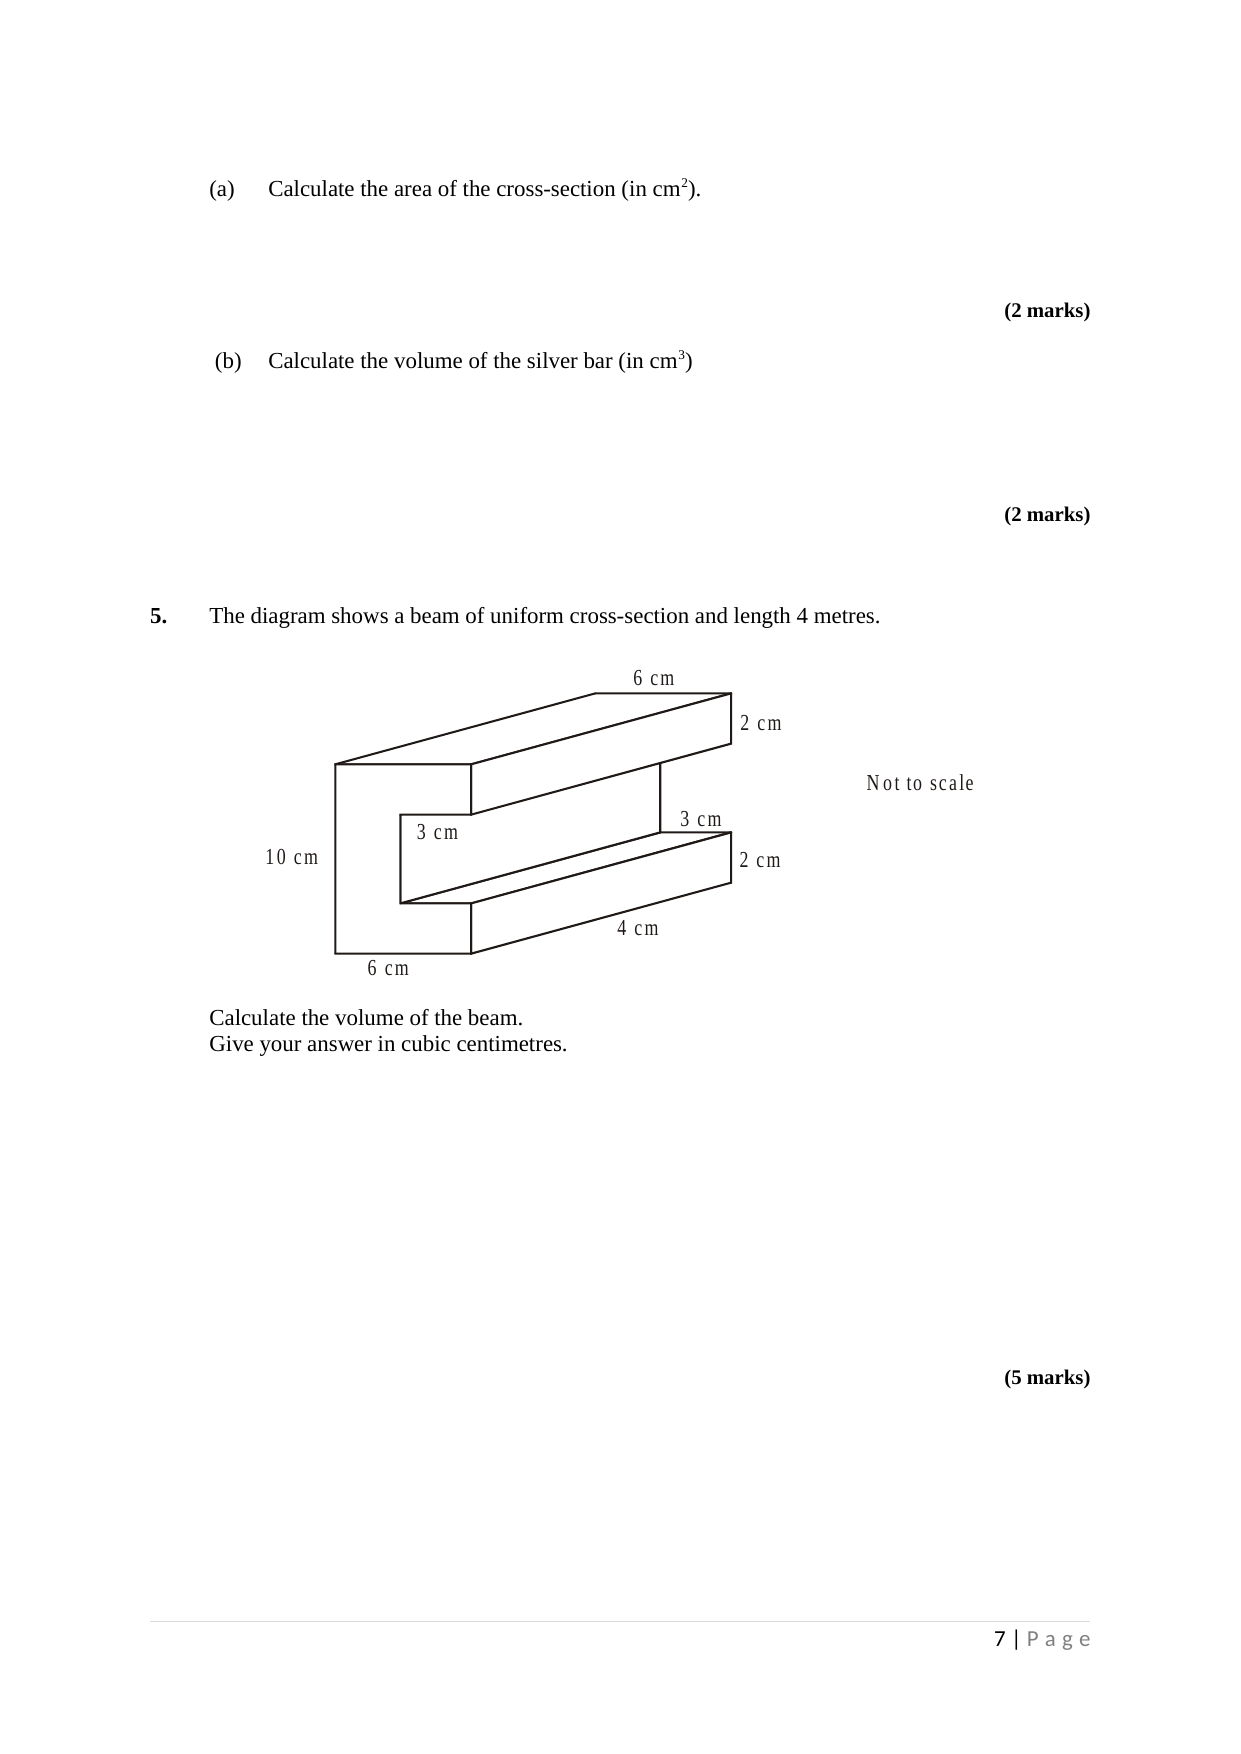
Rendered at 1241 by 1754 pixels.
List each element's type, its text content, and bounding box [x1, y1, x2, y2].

text (b) Calculate the volume of the silver bar (in cm3) [209, 347, 1031, 399]
text Calculate the volume of the beam. Give your answer in cubic centimetres. [150, 1004, 1031, 1057]
text (5 marks) [150, 1365, 1090, 1389]
text (a) Calculate the area of the cross-section (in cm2). [209, 175, 1031, 201]
text (2 marks) [150, 298, 1090, 322]
text (2 marks) [150, 502, 1090, 526]
text 5. The diagram shows a beam of uniform cross-section and length 4 metres. [150, 602, 1031, 629]
